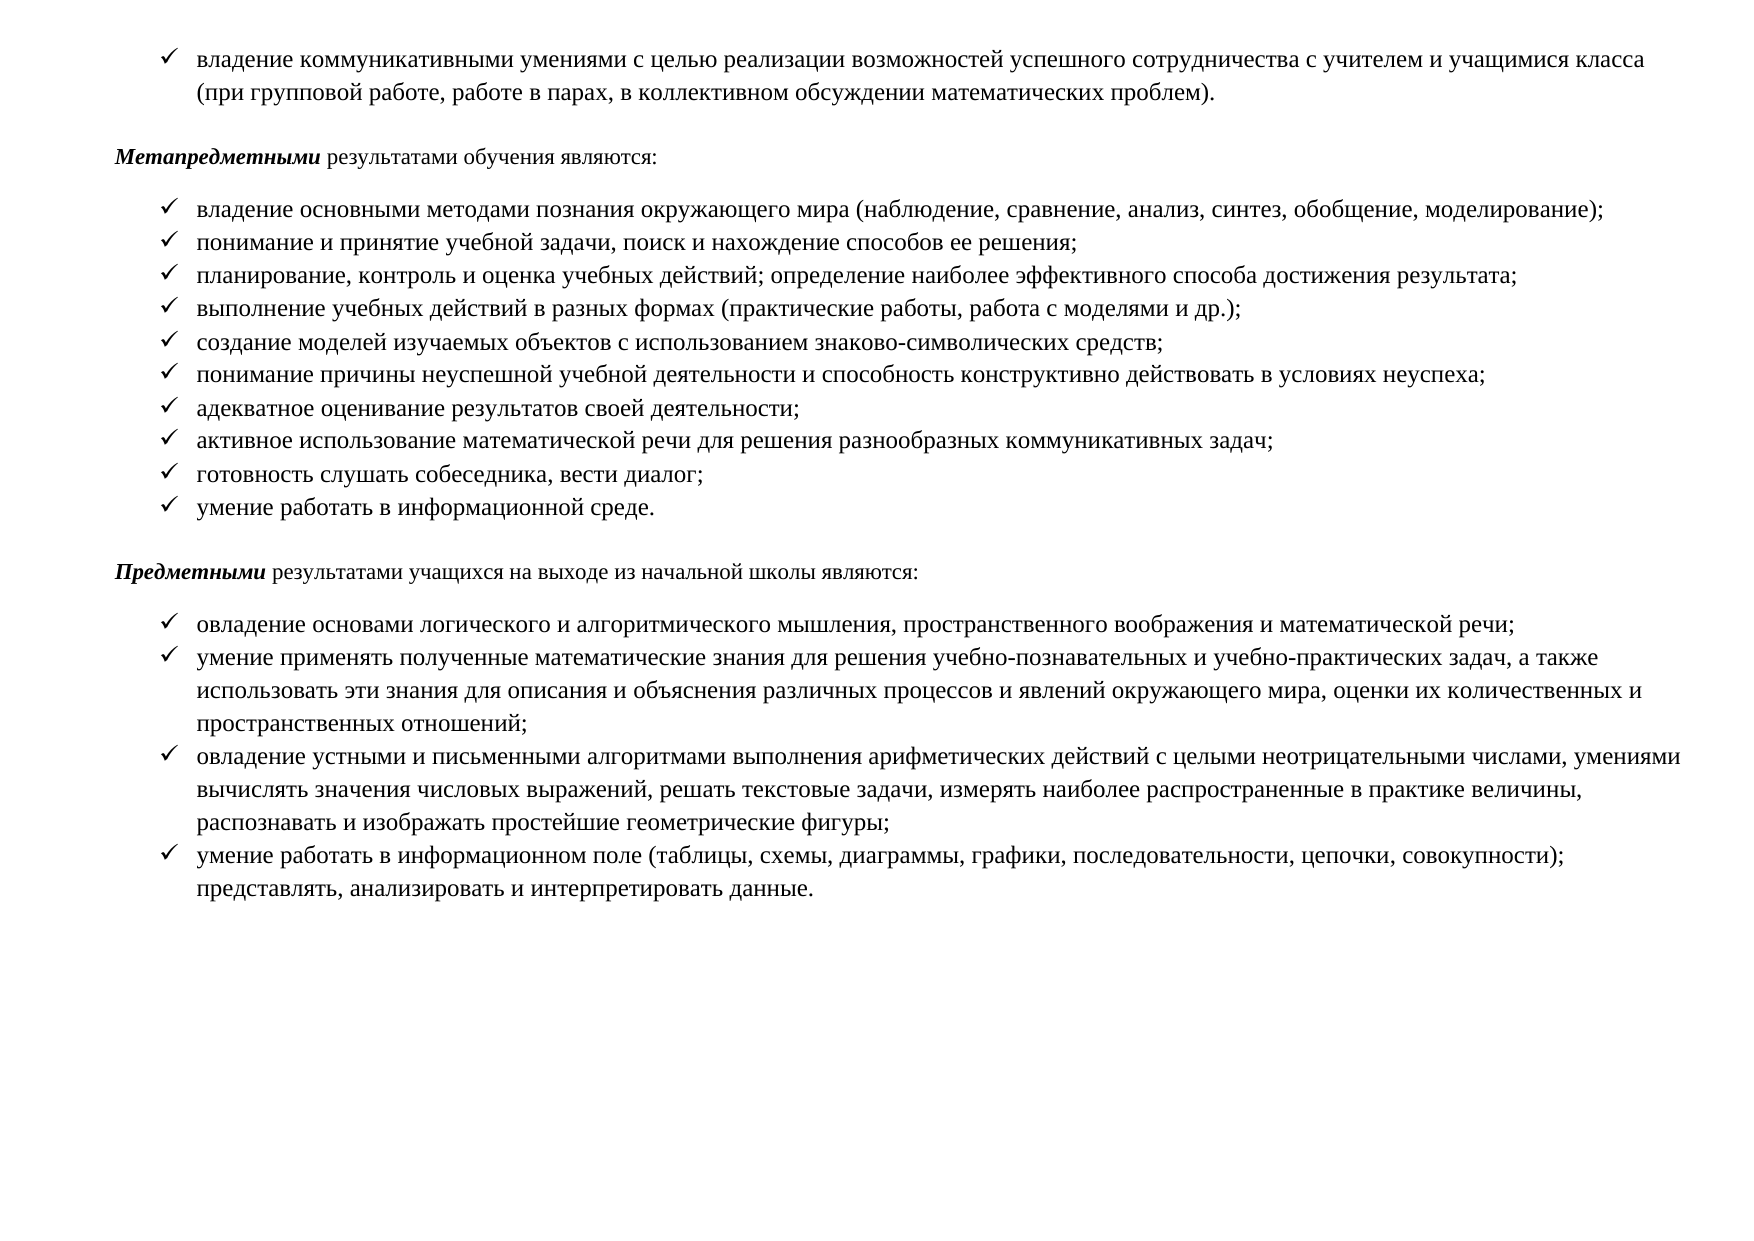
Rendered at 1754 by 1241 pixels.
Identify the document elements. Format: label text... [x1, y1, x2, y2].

list умение применять полученные математические знания для решения учебно-познавательных и учебно-практических задач, а также использовать эти знания для описания и объяснения различных процессов и явлений окружающего мира, оценки их количественных и пространственных отношений; [159, 642, 1707, 737]
list выполнение учебных действий в разных формах (практические работы, работа с моделями и др.); [159, 293, 1707, 322]
list умение работать в информационной среде. [159, 492, 1707, 520]
text Метапредметными результатами обучения являются: [114, 143, 1707, 170]
list овладение устными и письменными алгоритмами выполнения арифметических действий с целыми неотрицательными числами, умениями вычислять значения числовых выражений, решать текстовые задачи, измерять наиболее распространенные в практике величины, распознавать и изображать простейшие геометрические фигуры; [159, 741, 1707, 836]
list планирование, контроль и оценка учебных действий; определение наиболее эффективного способа достижения результата; [159, 261, 1707, 289]
list адекватное оценивание результатов своей деятельности; [159, 393, 1707, 421]
list умение работать в информационном поле (таблицы, схемы, диаграммы, графики, последовательности, цепочки, совокупности); представлять, анализировать и интерпретировать данные. [159, 840, 1707, 902]
text Предметными результатами учащихся на выходе из начальной школы являются: [114, 558, 1707, 584]
list понимание причины неуспешной учебной деятельности и способность конструктивно действовать в условиях неуспеха; [159, 359, 1707, 388]
list создание моделей изучаемых объектов с использованием знаково-символических средств; [159, 327, 1707, 355]
list владение коммуникативными умениями с целью реализации возможностей успешного сотрудничества с учителем и учащимися класса (при групповой работе, работе в парах, в коллективном обсуждении математических проблем). [159, 44, 1707, 106]
list понимание и принятие учебной задачи, поиск и нахождение способов ее решения; [159, 227, 1707, 256]
list готовность слушать собеседника, вести диалог; [159, 459, 1707, 487]
list владение основными методами познания окружающего мира (наблюдение, сравнение, анализ, синтез, обобщение, моделирование); [159, 194, 1707, 223]
list активное использование математической речи для решения разнообразных коммуникативных задач; [159, 426, 1707, 454]
list овладение основами логического и алгоритмического мышления, пространственного воображения и математической речи; [159, 609, 1707, 637]
